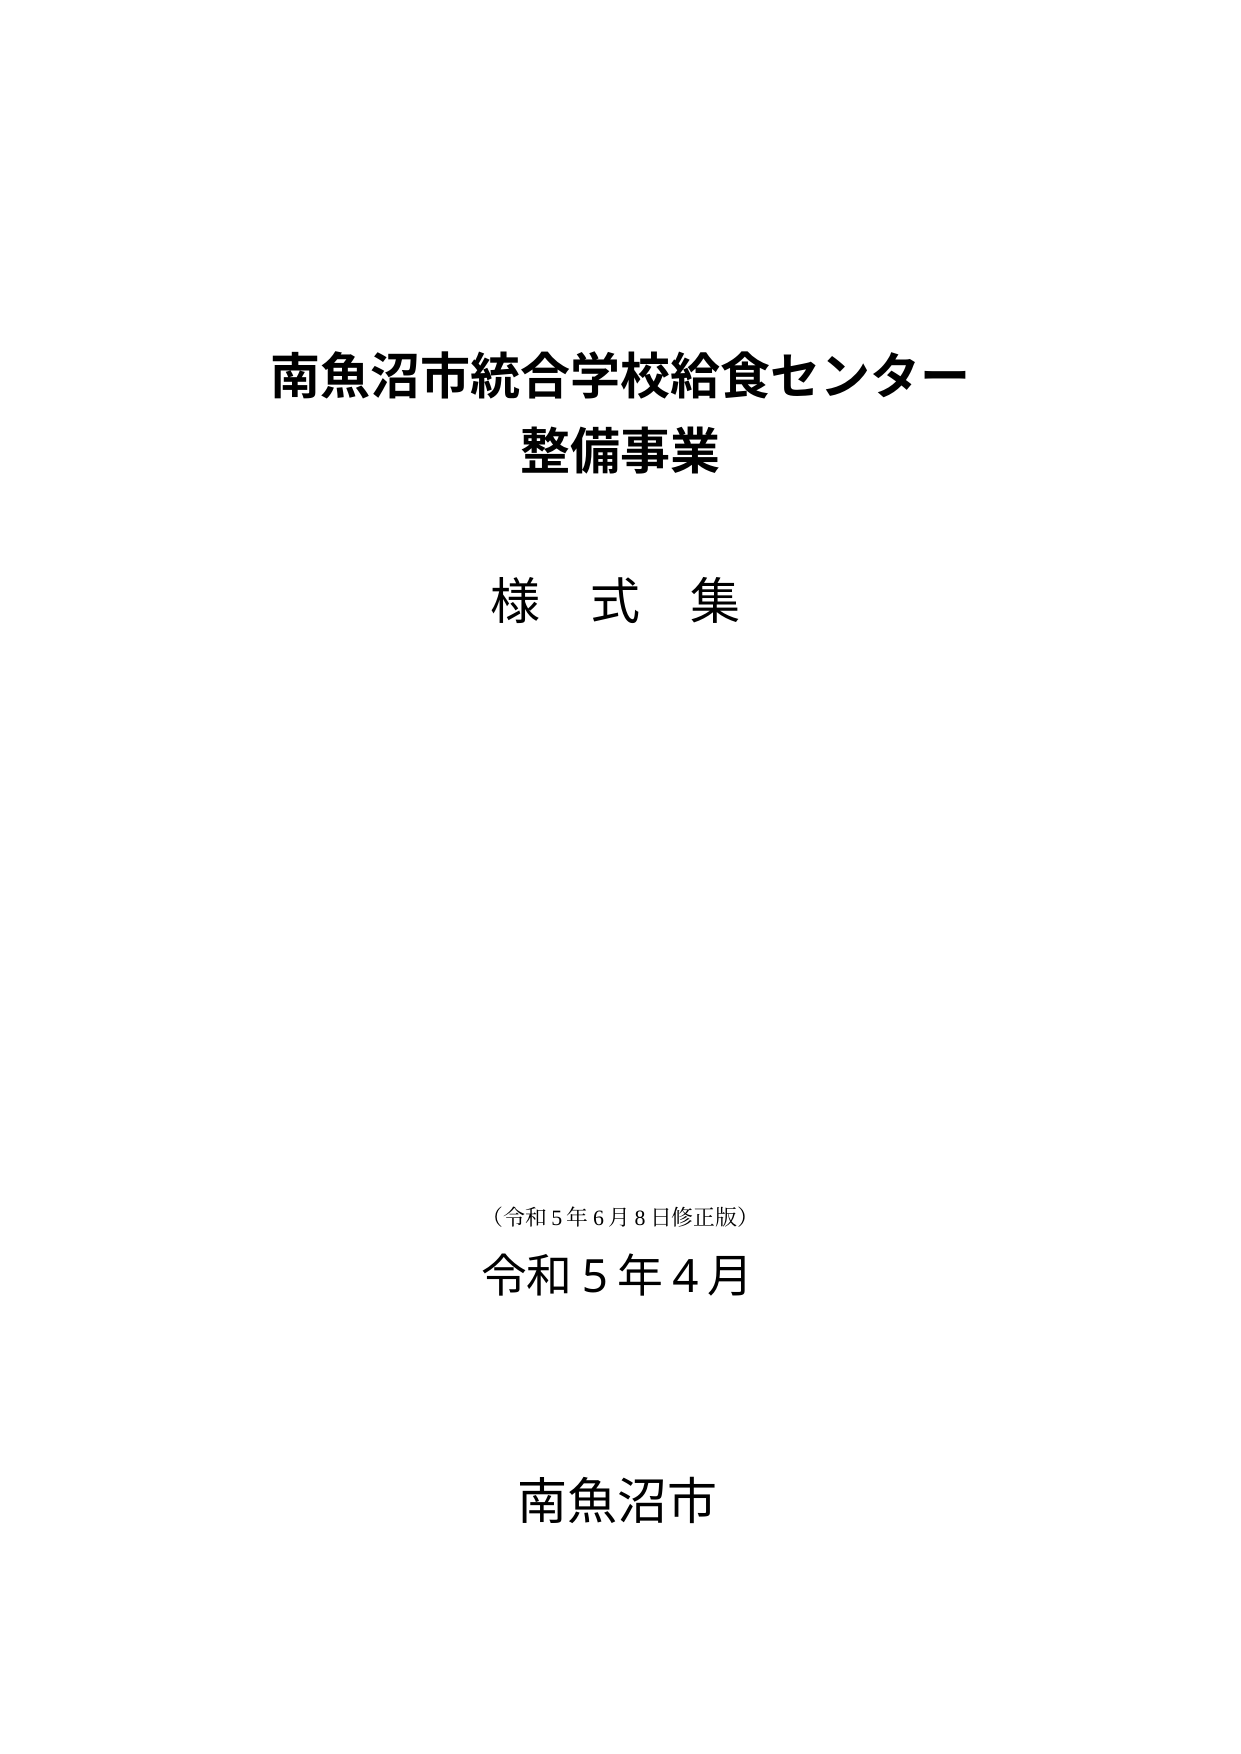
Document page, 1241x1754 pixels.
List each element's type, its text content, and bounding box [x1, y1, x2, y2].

text 南魚沼市統合学校給食センター [139, 335, 1101, 410]
text 整備事業 [139, 410, 1101, 485]
text 様 式 集 [139, 560, 1090, 635]
text （令和5年6月8日修正版） [139, 1198, 1101, 1235]
text 令和5年4月 [139, 1235, 1095, 1310]
subtitle 南魚沼市 [139, 1460, 1095, 1535]
